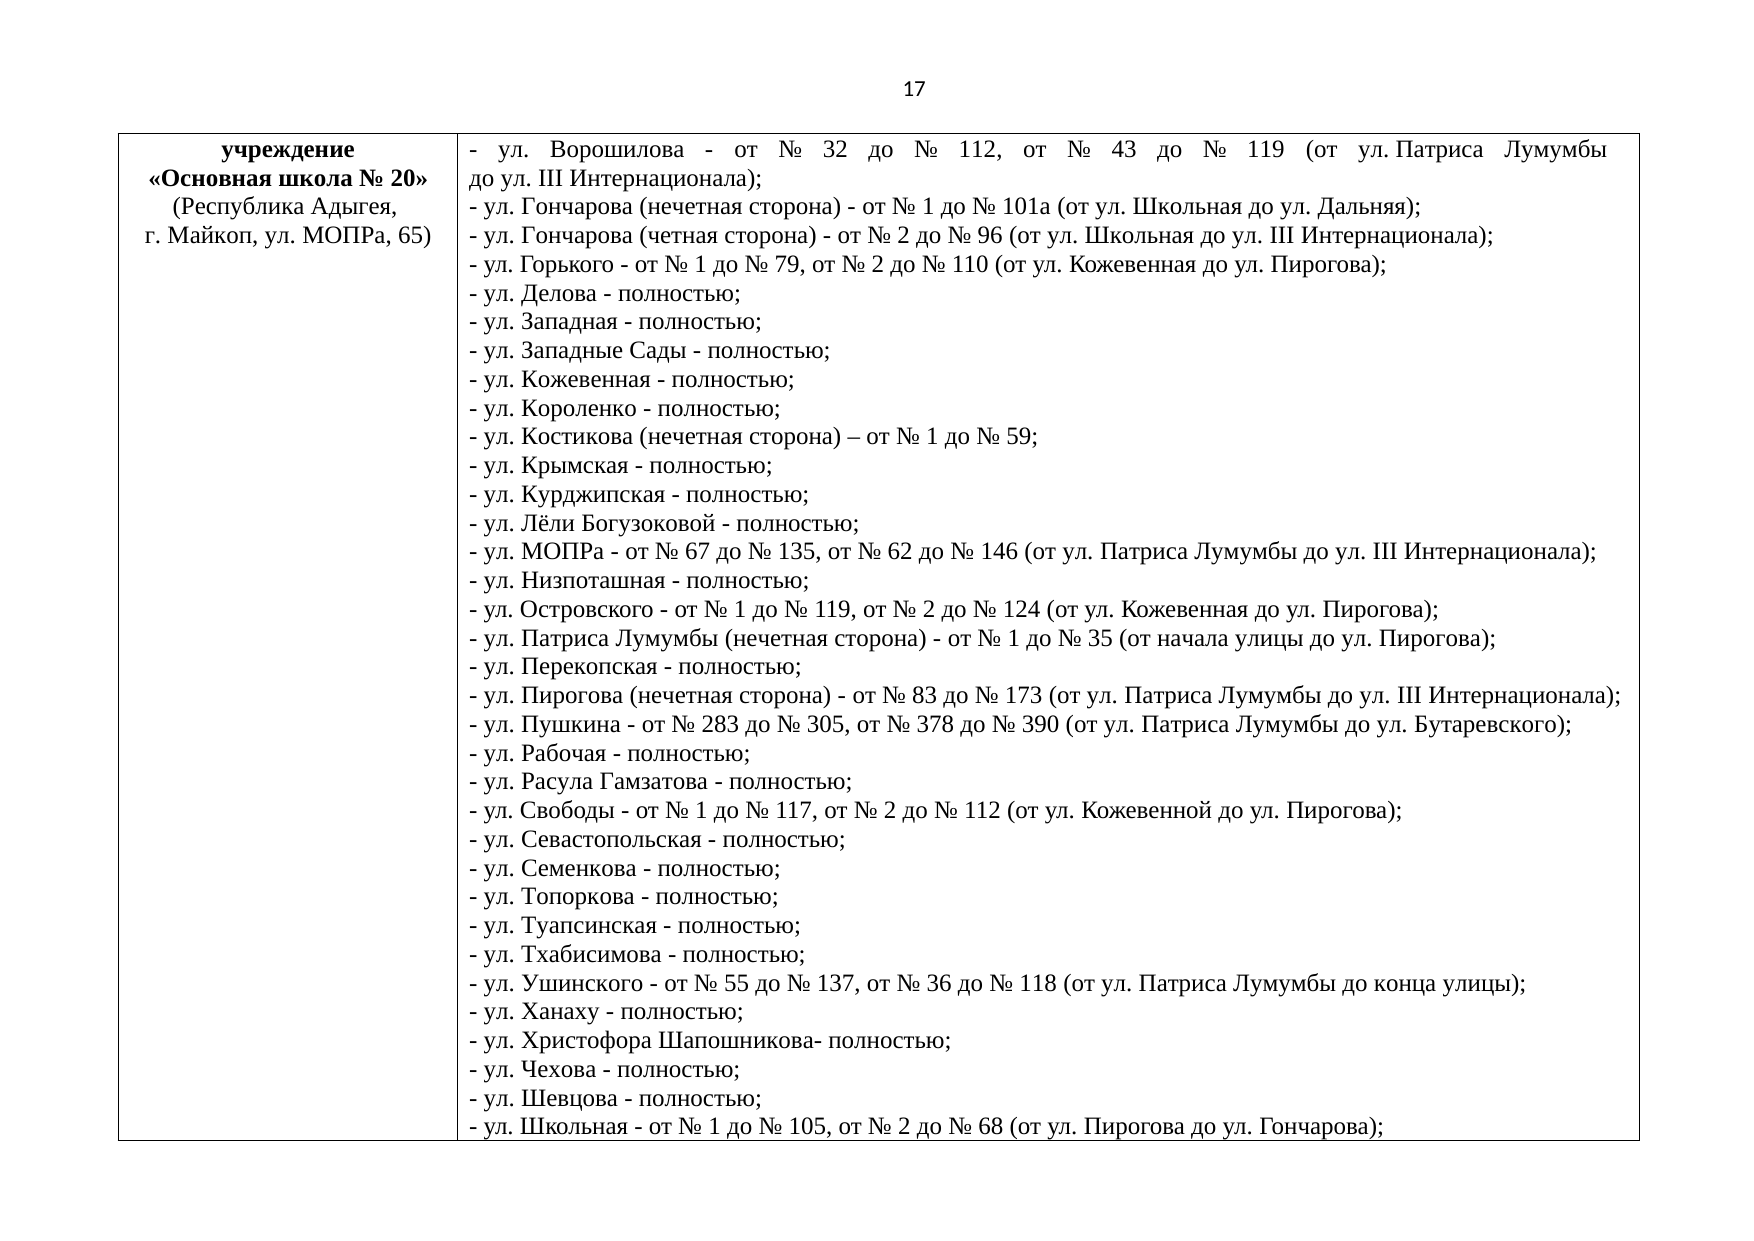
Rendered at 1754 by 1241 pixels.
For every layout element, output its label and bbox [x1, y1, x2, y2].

table_cell [119, 134, 457, 1140]
table_cell [458, 134, 1639, 1140]
